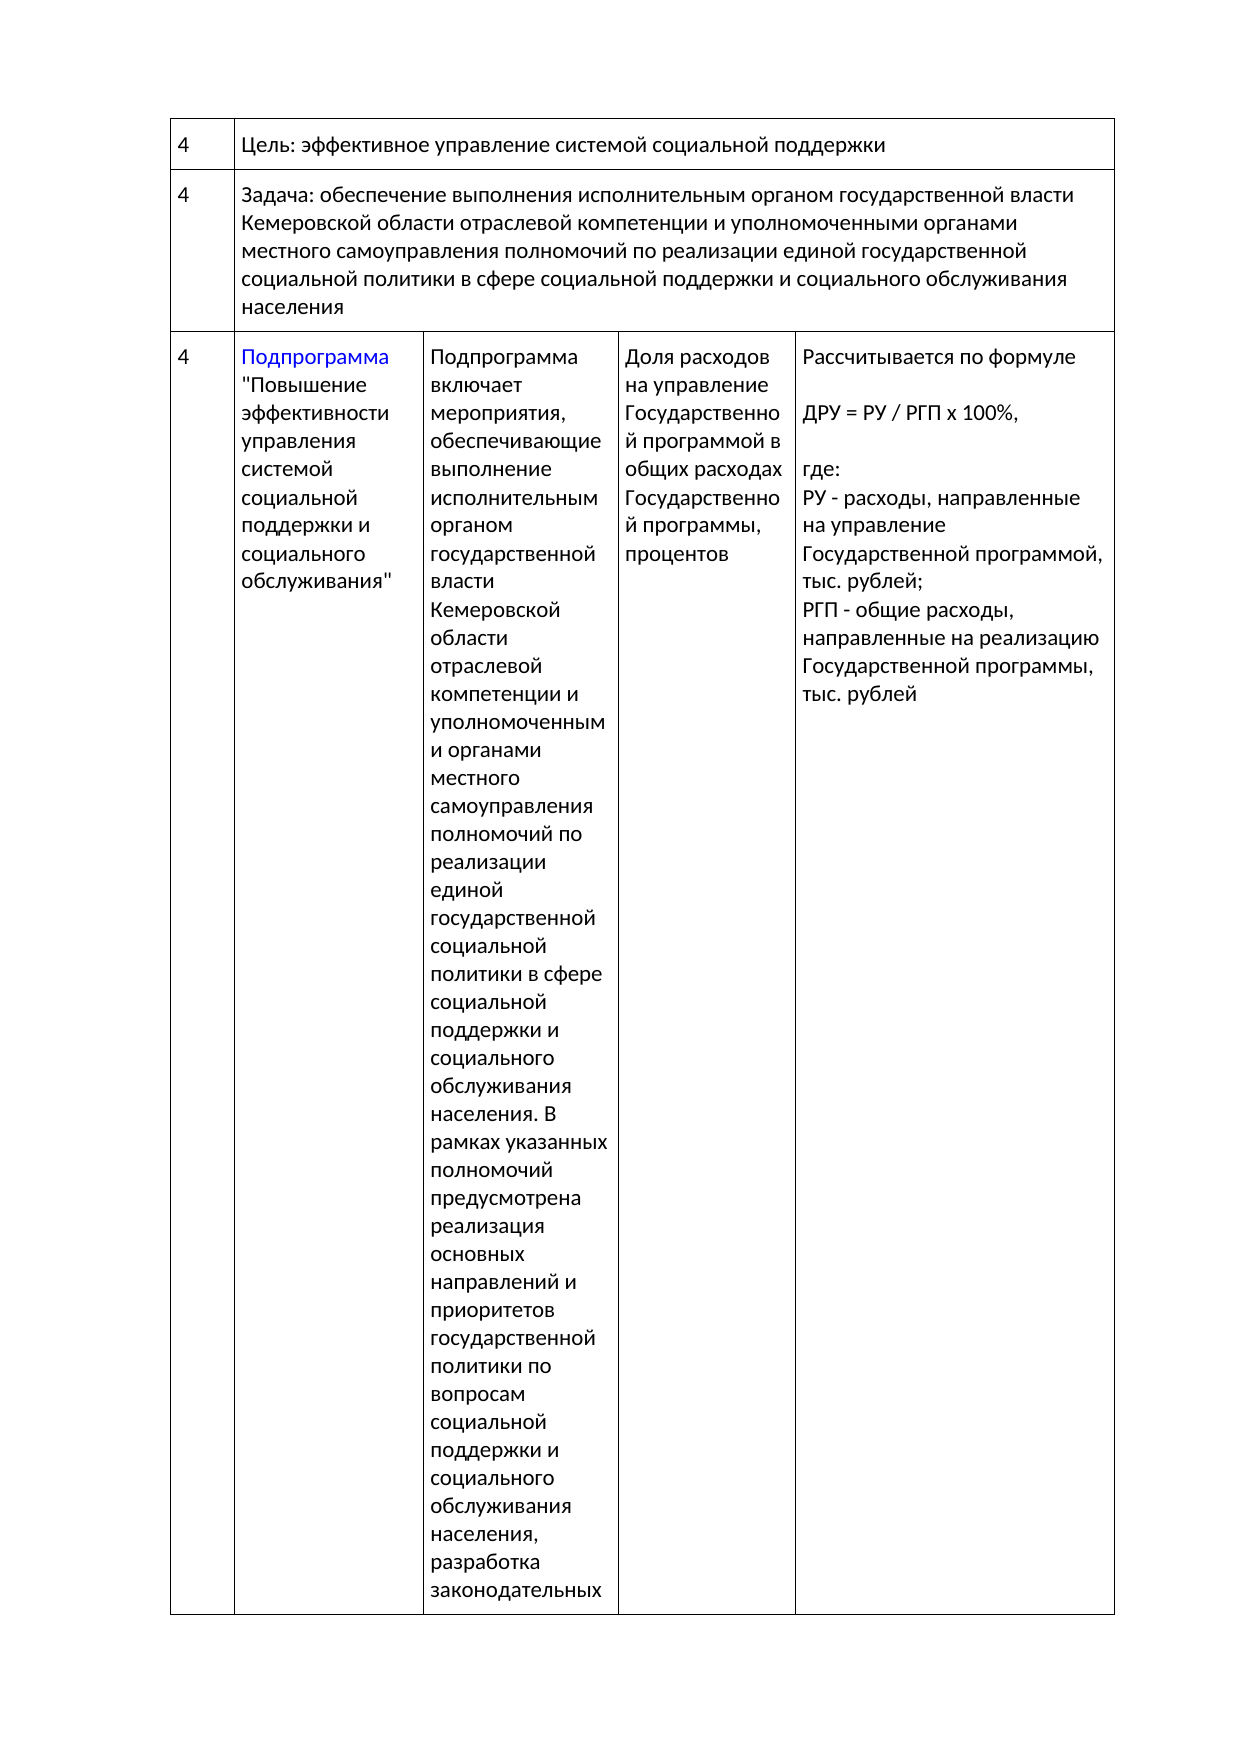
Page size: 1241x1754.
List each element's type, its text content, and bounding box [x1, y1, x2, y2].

table_cell 4 [171, 170, 234, 331]
table_cell Задача: обеспечение выполнения исполнительным органом государственной власти Кемеровской области отраслевой компетенции и уполномоченными органами местного самоуправления полномочий по реализации единой государственной социальной политики в сфере социальной поддержки и социального обслуживания населения [235, 170, 1114, 331]
table_cell Цель: эффективное управление системой социальной поддержки [235, 119, 1114, 168]
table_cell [796, 332, 1114, 1614]
table_cell 4 [171, 332, 234, 1614]
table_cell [619, 332, 795, 1614]
table_cell 4 [171, 119, 234, 168]
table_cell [424, 332, 618, 1614]
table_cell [235, 332, 423, 1614]
